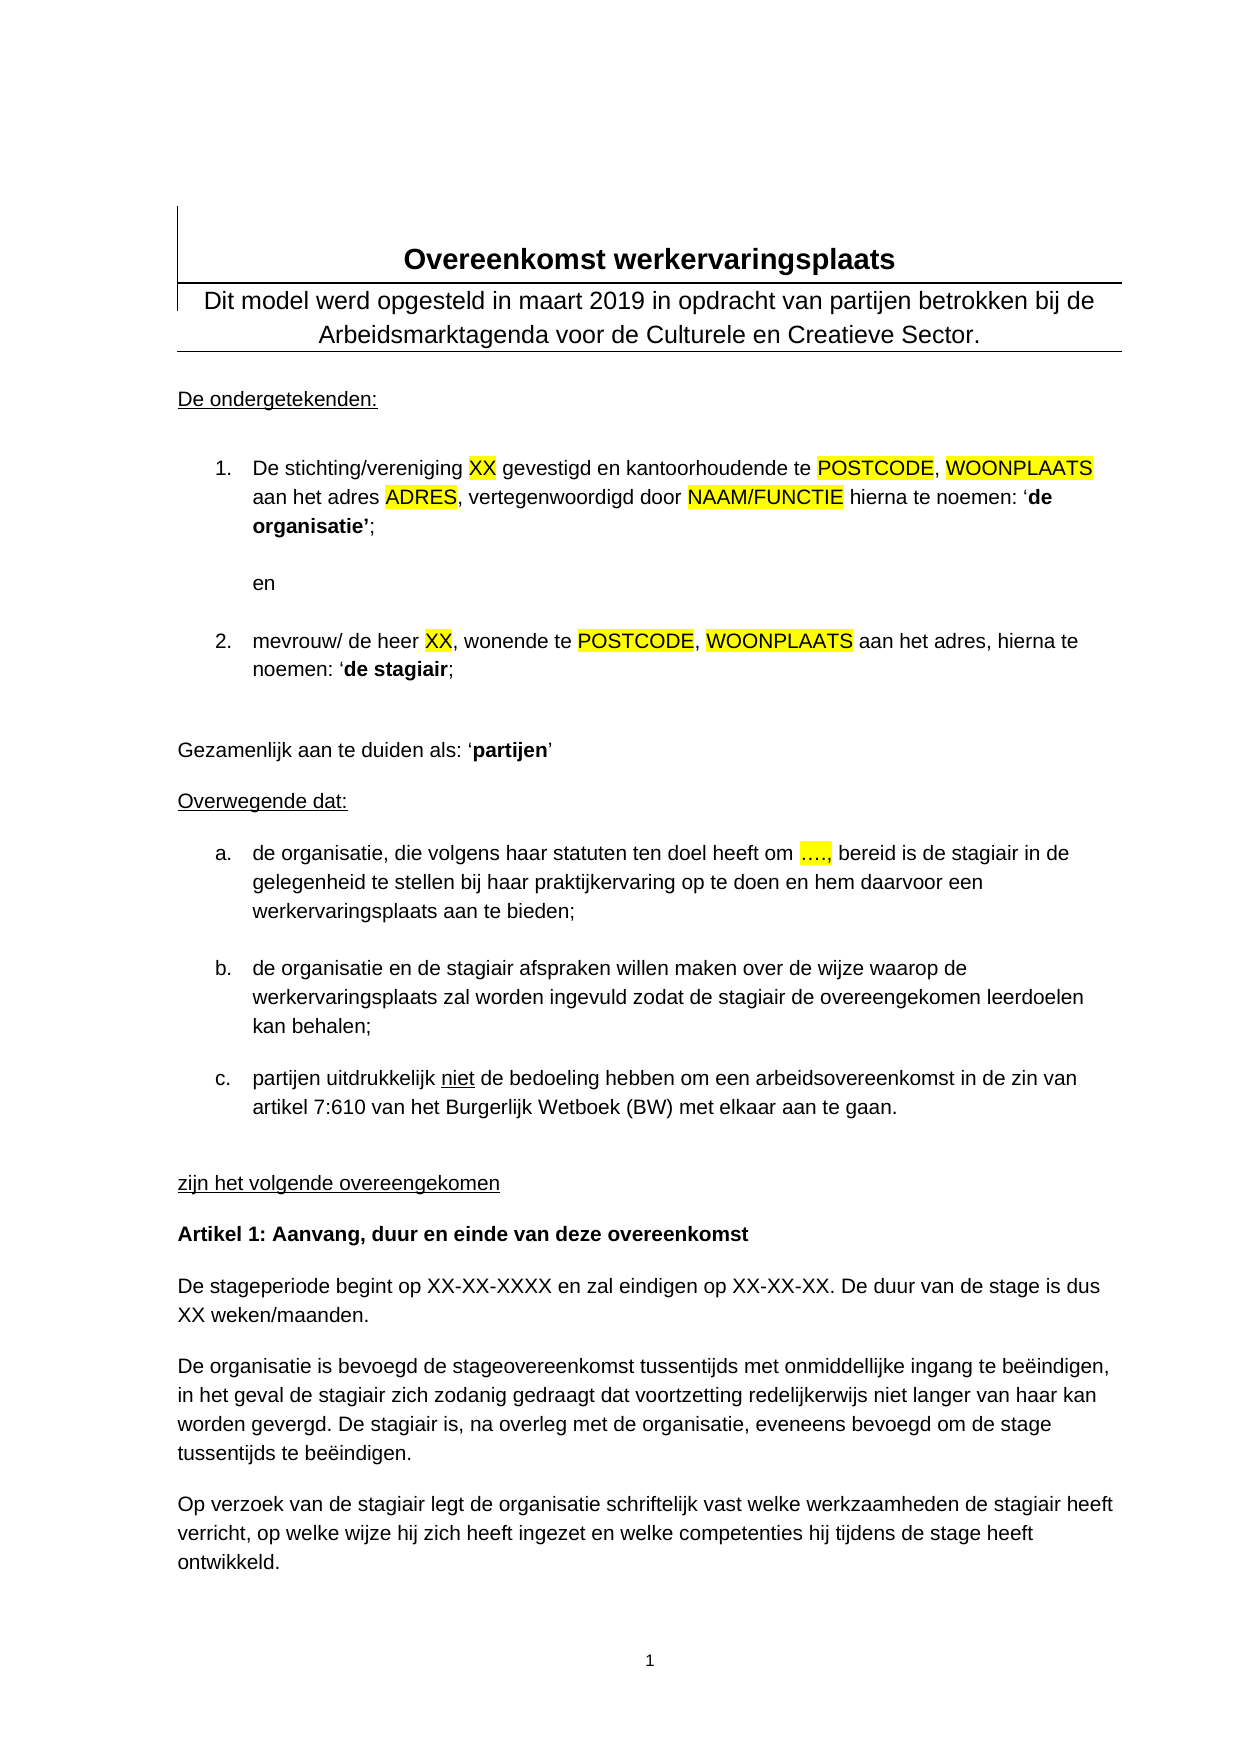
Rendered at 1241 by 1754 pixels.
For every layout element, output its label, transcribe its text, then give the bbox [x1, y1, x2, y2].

list Dit model werd opgesteld in maart 2019 in opdracht van partijen betrokken bij de Arbeidsmarktagenda voor de Culturele en Creatieve Sector. [177, 284, 1122, 351]
list de organisatie, die volgens haar statuten ten doel heeft om …., bereid is de stagiair in de gelegenheid te stellen bij haar praktijkervaring op te doen en hem daarvoor een werkervaringsplaats aan te bieden; [215, 841, 1122, 922]
list De stichting/vereniging XX gevestigd en kantoorhoudende te POSTCODE, WOONPLAATS aan het adres ADRES, vertegenwoordigd door NAAM/FUNCTIE hierna te noemen: ‘de organisatie’; [215, 456, 1122, 537]
text Overwegende dat: [177, 789, 1122, 813]
list Overeenkomst werkervaringsplaats [177, 242, 1122, 275]
list partijen uitdrukkelijk niet de bedoeling hebben om een arbeidsovereenkomst in de zin van artikel 7:610 van het Burgerlijk Wetboek (BW) met elkaar aan te gaan. [215, 1066, 1122, 1119]
list de organisatie en de stagiair afspraken willen maken over de wijze waarop de werkervaringsplaats zal worden ingevuld zodat de stagiair de overeengekomen leerdoelen kan behalen; [215, 956, 1122, 1037]
text Artikel 1: Aanvang, duur en einde van deze overeenkomst [177, 1222, 1122, 1246]
text De organisatie is bevoegd de stageovereenkomst tussentijds met onmiddellijke ingang te beëindigen, in het geval de stagiair zich zodanig gedraagt dat voortzetting redelijkerwijs niet langer van haar kan worden gevergd. De stagiair is, na overleg met de organisatie, eveneens bevoegd om de stage tussentijds te beëindigen. [177, 1354, 1122, 1464]
text Gezamenlijk aan te duiden als: ‘partijen’ [177, 738, 1122, 762]
text De stageperiode begint op XX-XX-XXXX en zal eindigen op XX-XX-XX. De duur van de stage is dus XX weken/maanden. [177, 1274, 1122, 1327]
list De ondergetekenden: [177, 387, 1122, 411]
list en [252, 571, 1122, 595]
list mevrouw/ de heer XX, wonende te POSTCODE, WOONPLAATS aan het adres, hierna te noemen: ‘de stagiair; [215, 628, 1122, 681]
text zijn het volgende overeengekomen [177, 1171, 1122, 1194]
text Op verzoek van de stagiair legt de organisatie schriftelijk vast welke werkzaamheden de stagiair heeft verricht, op welke wijze hij zich heeft ingezet en welke competenties hij tijdens de stage heeft ontwikkeld. [177, 1492, 1122, 1574]
